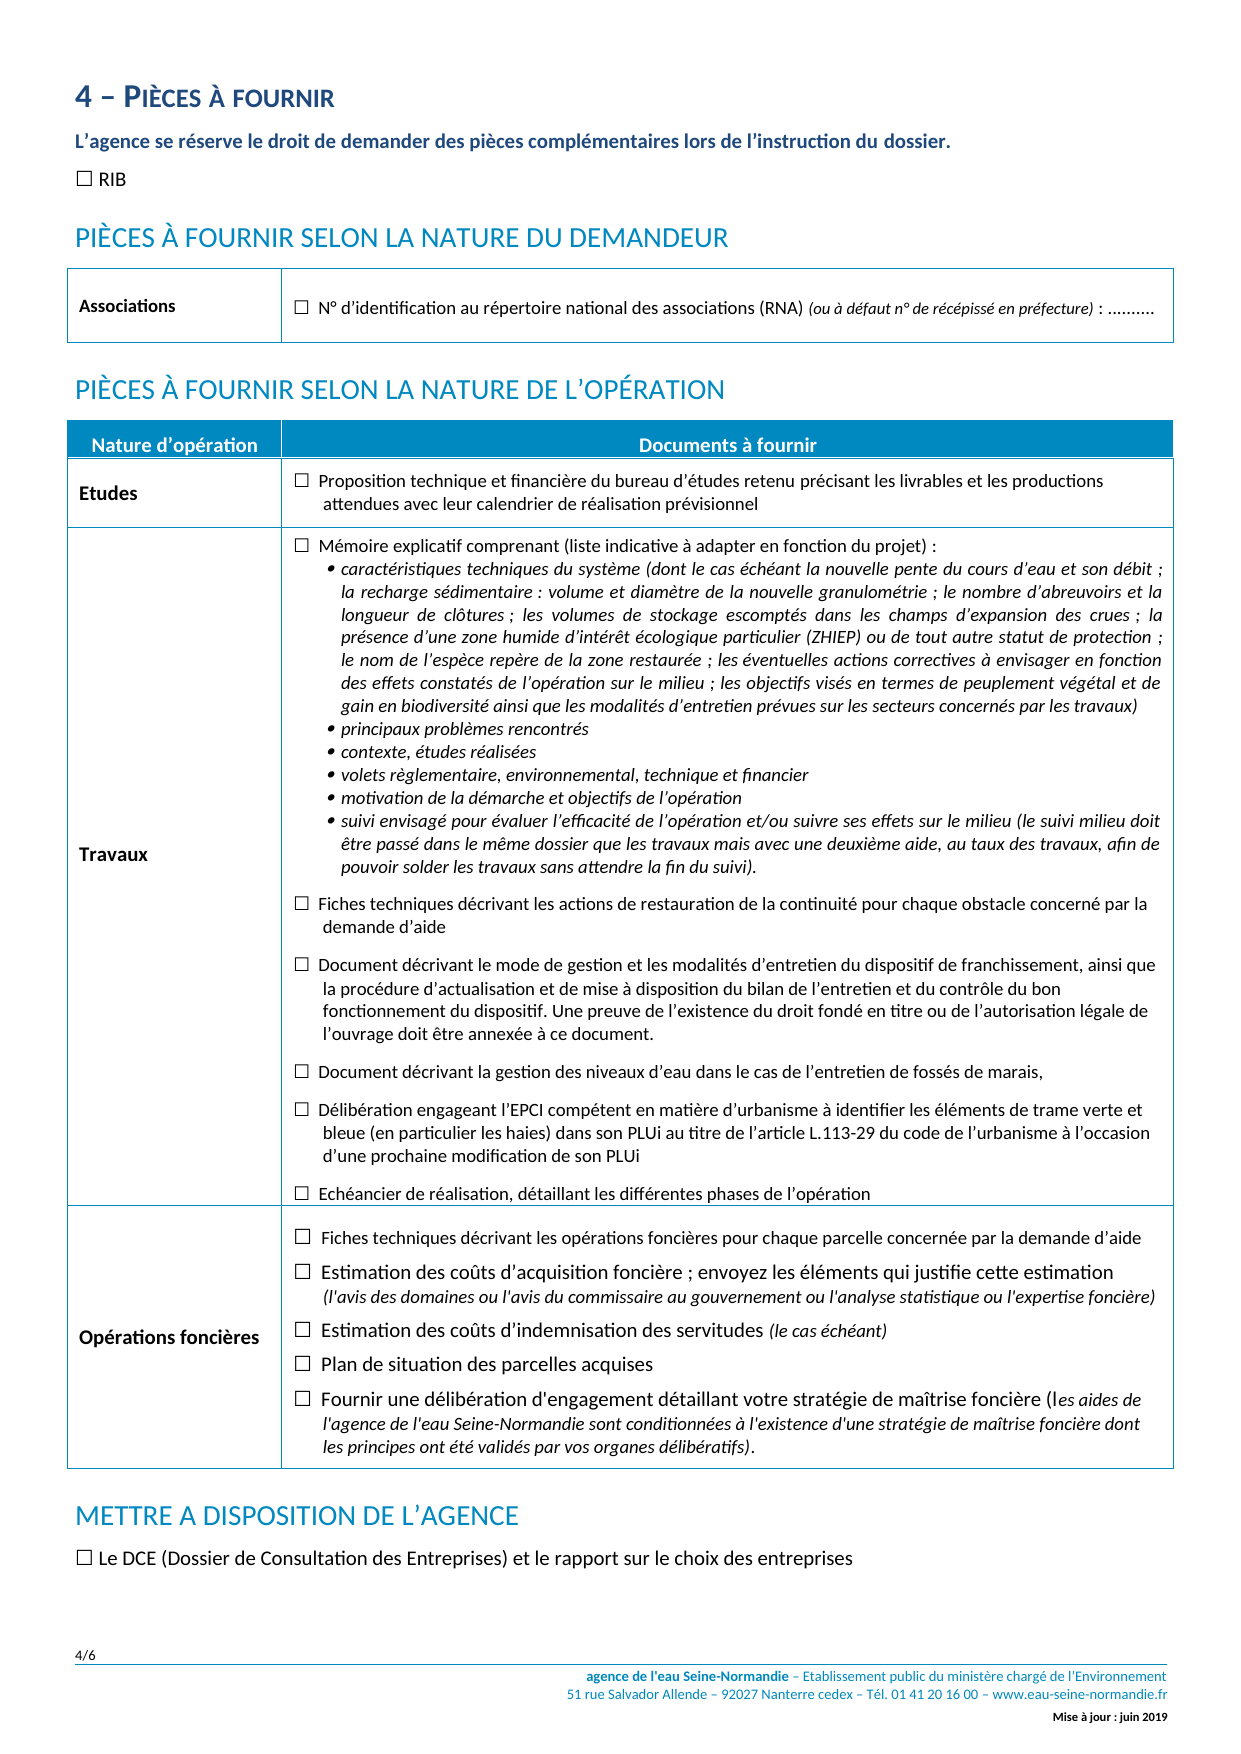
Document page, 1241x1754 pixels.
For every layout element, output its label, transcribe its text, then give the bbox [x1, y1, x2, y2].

table_cell Etudes [68, 459, 281, 527]
picture [1011, 1692, 1020, 1698]
table_cell Proposition technique et financière du bureau d’études retenu précisant les livrables et les productions attendues avec leur calendrier de réalisation prévisionnel [282, 459, 1173, 527]
text PiÈces à fournir selon la nature du demandeur [75, 219, 1167, 255]
table_header Associations [68, 269, 281, 342]
table_cell Fiches techniques décrivant les opérations foncières pour chaque parcelle concernée par la demande d’aide Estimation des coûts d’acquisition foncière ; envoyez les éléments qui justifie cette estimation (l'avis des domaines ou l'avis du commissaire au gouvernement ou l'analyse statistique ou l'expertise foncière) Estimation des coûts d’indemnisation des servitudes (le cas échéant) Plan de situation des parcelles acquises Fournir une délibération d'engagement détaillant votre stratégie de maîtrise foncière (les aides de l'agence de l'eau Seine-Normandie sont conditionnées à l'existence d'une stratégie de maîtrise foncière dont les principes ont été validés par vos organes délibératifs). [282, 1206, 1173, 1468]
text METTRE A DISPOSITION DE L’AGENCE [75, 1497, 1167, 1533]
picture [866, 1690, 873, 1699]
picture [992, 1692, 999, 1698]
text RIB [75, 166, 1167, 192]
text L’agence se réserve le droit de demander des pièces complémentaires lors de l’instruction du dossier. [75, 128, 1167, 154]
picture [722, 1690, 727, 1699]
picture [1033, 1674, 1038, 1684]
table_header Documents à fournir [282, 420, 1173, 457]
text PiÈces à fournir selon la nature de l’opération [75, 371, 1167, 407]
picture [937, 1674, 943, 1681]
table_cell Travaux [68, 528, 281, 1205]
table_header N° d’identification au répertoire national des associations (RNA) (ou à défaut n° de récépissé en préfecture) : [282, 269, 1173, 342]
table_cell Mémoire explicatif comprenant (liste indicative à adapter en fonction du projet) : caractéristiques techniques du système (dont le cas échéant la nouvelle pente du cours d’eau et son débit ; la recharge sédimentaire : volume et diamètre de la nouvelle granulométrie ; le nombre d’abreuvoirs et la longueur de clôtures ; les volumes de stockage escomptés dans les champs d’expansion des crues ; la présence d’une zone humide d’intérêt écologique particulier (ZHIEP) ou de tout autre statut de protection ; le nom de l’espèce repère de la zone restaurée ; les éventuelles actions correctives à envisager en fonction des effets constatés de l’opération sur le milieu ; les objectifs visés en termes de peuplement végétal et de gain en biodiversité ainsi que les modalités d’entretien prévues sur les secteurs concernés par les travaux) principaux problèmes rencontrés contexte, études réalisées volets règlementaire, environnemental, technique et financier motivation de la démarche et objectifs de l’opération suivi envisagé pour évaluer l’efficacité de l’opération et/ou suivre ses effets sur le milieu (le suivi milieu doit être passé dans le même dossier que les travaux mais avec une deuxième aide, au taux des travaux, afin de pouvoir solder les travaux sans attendre la fin du suivi). Fiches techniques décrivant les actions de restauration de la continuité pour chaque obstacle concerné par la demande d’aide Document décrivant le mode de gestion et les modalités d’entretien du dispositif de franchissement, ainsi que la procédure d’actualisation et de mise à disposition du bilan de l’entretien et du contrôle du bon fonctionnement du dispositif. Une preuve de l’existence du droit fondé en titre ou de l’autorisation légale de l’ouvrage doit être annexée à ce document. Document décrivant la gestion des niveaux d’eau dans le cas de l’entretien de fossés de marais, Délibération engageant l’EPCI compétent en matière d’urbanisme à identifier les éléments de trame verte et bleue (en particulier les haies) dans son PLUi au titre de l’article L.113-29 du code de l’urbanisme à l’occasion d’une prochaine modification de son PLUi Echéancier de réalisation, détaillant les différentes phases de l’opération [282, 528, 1173, 1205]
text Le DCE (Dossier de Consultation des Entreprises) et le rapport sur le choix des entreprises [75, 1545, 1167, 1571]
table_cell Opérations foncières [68, 1206, 281, 1468]
table_header Nature d’opération [68, 420, 281, 457]
picture [929, 1690, 939, 1697]
text 4 – Pièces à fournir [75, 75, 1167, 116]
